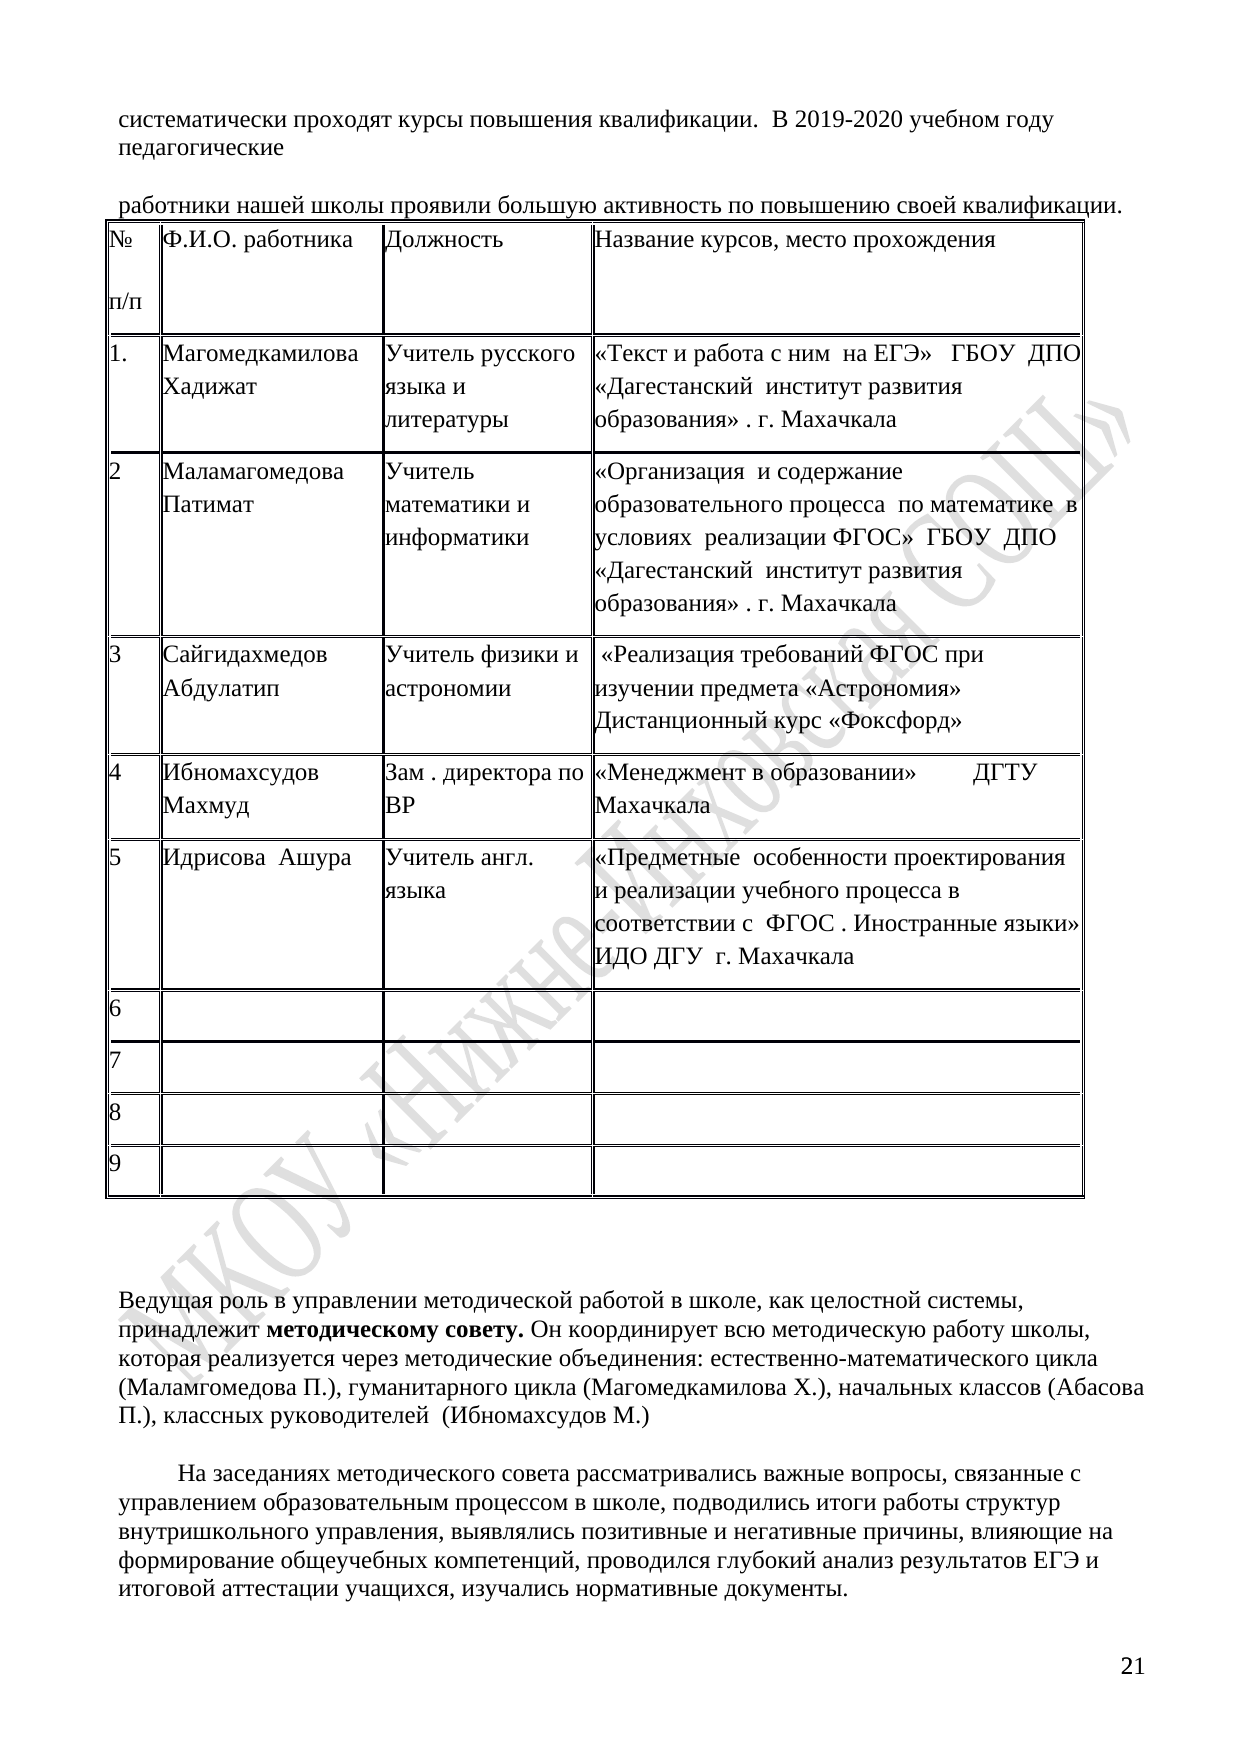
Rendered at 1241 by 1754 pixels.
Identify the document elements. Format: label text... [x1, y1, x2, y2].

table_header № п/п [109, 221, 161, 333]
table_cell Учитель русского языка и литературы [385, 337, 591, 451]
table_cell 3 [107, 635, 161, 753]
table_cell 1. [109, 333, 159, 451]
table_cell Ибномахсудов Махмуд [163, 756, 382, 837]
table_cell Учитель физики и астрономии [385, 638, 591, 753]
table_header Ф.И.О. работника [161, 223, 383, 333]
table_cell 8 [107, 1092, 161, 1143]
table_cell [385, 1043, 591, 1092]
table_cell [163, 992, 382, 1040]
table_cell «Организация и содержание образовательного процесса по математике в условиях реализации ФГОС» ГБОУ ДПО «Дагестанский институт развития образования» . г. Махачкала [595, 451, 1082, 635]
text Ведущая роль в управлении методической работой в школе, как целостной системы, принадлежит методическому совету. Он координирует всю методическую работу школы, которая реализуется через методические объединения: естественно-математического цикла (Маламгомедова П.), гуманитарного цикла (Магомедкамилова Х.), начальных классов (Абасова П.), классных руководителей (Ибномахсудов М.) [118, 1286, 1146, 1429]
table_cell «Менеджмент в образовании» ДГТУ Махачкала [593, 753, 1083, 837]
table_cell 4 [107, 753, 161, 837]
table_cell Идрисова Ашура [163, 841, 382, 988]
table_cell [593, 1144, 1082, 1195]
table_cell [595, 988, 1082, 1040]
table_cell [163, 1095, 382, 1143]
table_cell 6 [109, 988, 159, 1040]
table_cell Зам . директора по ВР [385, 756, 591, 837]
text работники нашей школы проявили большую активность по повышению своей квалификации. [118, 190, 1146, 219]
table_cell 7 [109, 1040, 159, 1092]
table_cell [383, 1144, 593, 1195]
table_cell [595, 1040, 1082, 1092]
table_header Название курсов, место прохождения [593, 223, 1082, 333]
table_cell [161, 1147, 383, 1195]
table_header Должность [383, 221, 593, 333]
table_cell Маламагомедова Патимат [163, 454, 382, 635]
table_cell 9 [109, 1144, 161, 1195]
table_cell «Предметные особенности проектирования и реализации учебного процесса в соответствии с ФГОС . Иностранные языки» ИДО ДГУ г. Махачкала [595, 838, 1082, 988]
table_cell [163, 1043, 382, 1092]
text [118, 104, 1146, 161]
table_cell «Текст и работа с ним на ЕГЭ» ГБОУ ДПО «Дагестанский институт развития образования» . г. Махачкала [595, 333, 1082, 451]
table_cell [385, 992, 591, 1040]
table_cell [593, 1092, 1083, 1143]
table_cell Магомедкамилова Хадижат [163, 337, 382, 451]
table_cell Учитель англ. языка [385, 841, 591, 988]
table_cell Сайгидахмедов Абдулатип [163, 638, 382, 753]
table_cell [385, 1095, 591, 1143]
table_cell 5 [109, 838, 159, 988]
table_cell «Реализация требований ФГОС при изучении предмета «Астрономия» Дистанционный курс «Фоксфорд» [593, 635, 1083, 753]
table_cell 2 [109, 451, 159, 635]
text На заседаниях методического совета рассматривались важные вопросы, связанные с управлением образовательным процессом в школе, подводились итоги работы структур внутришкольного управления, выявлялись позитивные и негативные причины, влияющие на формирование общеучебных компетенций, проводился глубокий анализ результатов ЕГЭ и итоговой аттестации учащихся, изучались нормативные документы. [118, 1458, 1125, 1602]
table_cell Учитель математики и информатики [385, 454, 591, 635]
